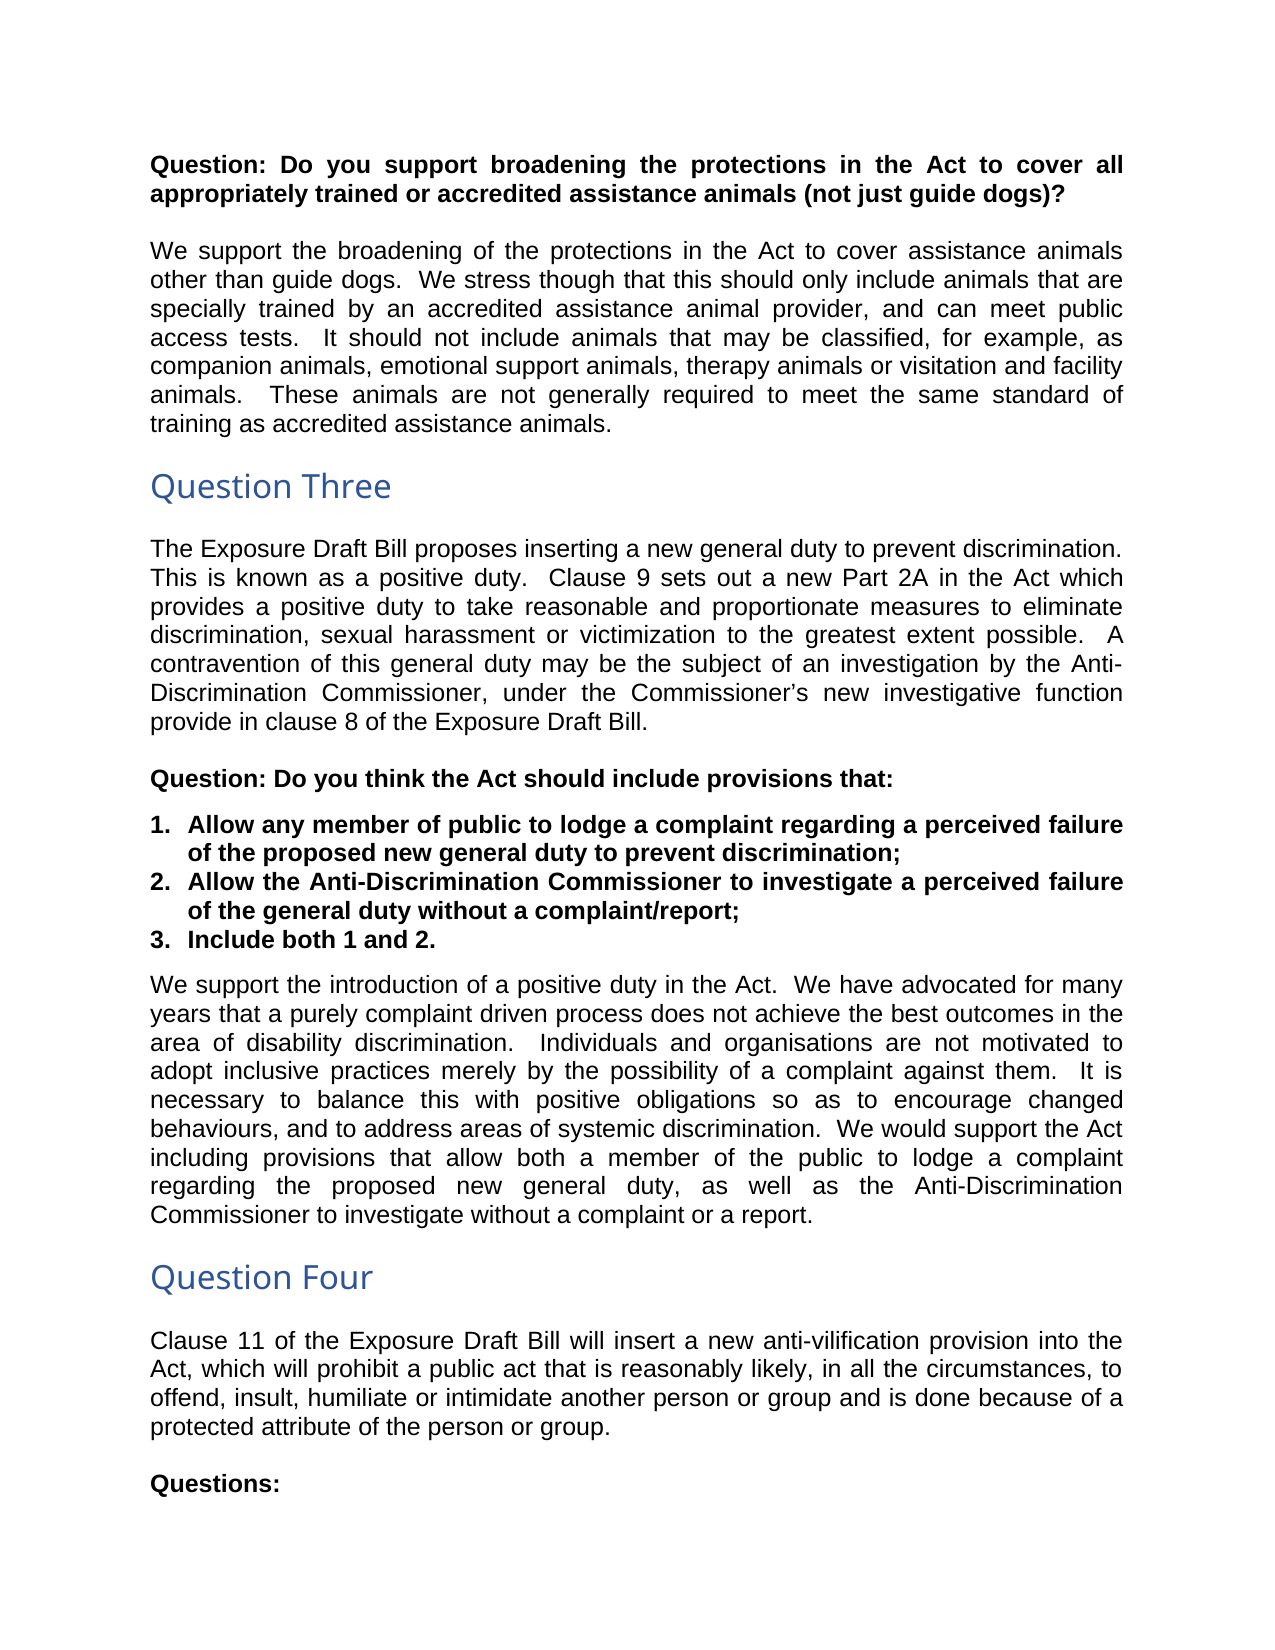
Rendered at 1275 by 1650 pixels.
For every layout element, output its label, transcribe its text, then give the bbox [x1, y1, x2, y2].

subtitle Question Four [150, 1254, 1125, 1299]
text Question: Do you support broadening the protections in the Act to cover all appropriately trained or accredited assistance animals (not just guide dogs)? [150, 150, 1125, 207]
text We support the broadening of the protections in the Act to cover assistance animals other than guide dogs. We stress though that this should only include animals that are specially trained by an accredited assistance animal provider, and can meet public access tests. It should not include animals that may be classified, for example, as companion animals, emotional support animals, therapy animals or visitation and facility animals. These animals are not generally required to meet the same standard of training as accredited assistance animals. [150, 236, 1125, 437]
subtitle Question Three [150, 462, 1125, 508]
text Question: Do you think the Act should include provisions that: [150, 764, 1125, 793]
list Allow the Anti-Discrimination Commissioner to investigate a perceived failure of the general duty without a complaint/report; [150, 867, 1125, 925]
list Allow any member of public to lodge a complaint regarding a perceived failure of the proposed new general duty to prevent discrimination; [150, 810, 1125, 867]
text The Exposure Draft Bill proposes inserting a new general duty to prevent discrimination. This is known as a positive duty. Clause 9 sets out a new Part 2A in the Act which provides a positive duty to take reasonable and proportionate measures to eliminate discrimination, sexual harassment or victimization to the greatest extent possible. A contravention of this general duty may be the subject of an investigation by the Anti-Discrimination Commissioner, under the Commissioner’s new investigative function provide in clause 8 of the Exposure Draft Bill. [150, 534, 1125, 736]
text Questions: [150, 1469, 1125, 1498]
text We support the introduction of a positive duty in the Act. We have advocated for many years that a purely complaint driven process does not achieve the best outcomes in the area of disability discrimination. Individuals and organisations are not motivated to adopt inclusive practices merely by the possibility of a complaint against them. It is necessary to balance this with positive obligations so as to encourage changed behaviours, and to address areas of systemic discrimination. We would support the Act including provisions that allow both a member of the public to lodge a complaint regarding the proposed new general duty, as well as the Anti-Discrimination Commissioner to investigate without a complaint or a report. [150, 970, 1125, 1229]
list Include both 1 and 2. [150, 925, 1125, 953]
text Clause 11 of the Exposure Draft Bill will insert a new anti-vilification provision into the Act, which will prohibit a public act that is reasonably likely, in all the circumstances, to offend, insult, humiliate or intimidate another person or group and is done because of a protected attribute of the person or group. [150, 1326, 1125, 1441]
